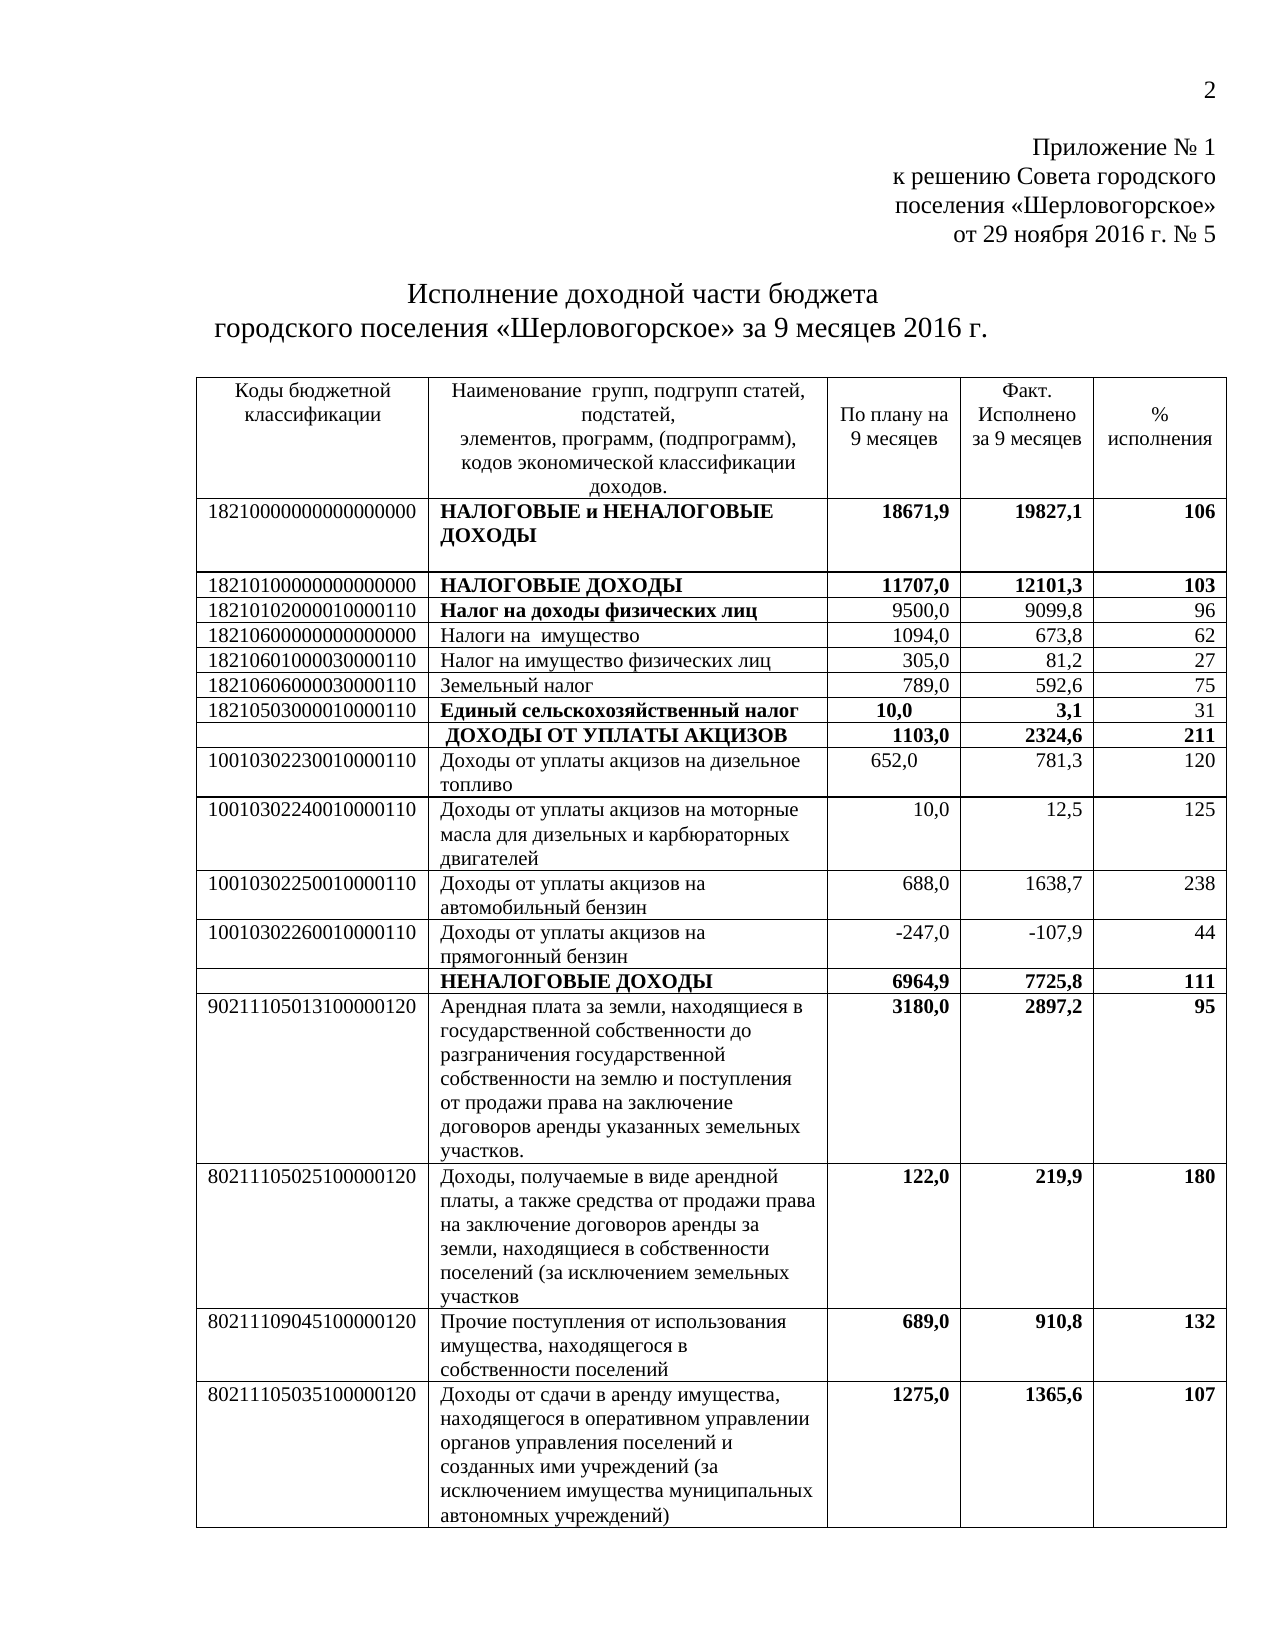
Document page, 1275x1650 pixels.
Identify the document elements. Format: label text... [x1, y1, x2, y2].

table_cell 96 [1094, 598, 1226, 622]
table_cell 9099,8 [961, 598, 1093, 622]
table_cell Доходы от сдачи в аренду имущества, находящегося в оперативном управлении органов управления поселений и созданных ими учреждений (за исключением имущества муниципальных автономных учреждений) [429, 1382, 827, 1527]
table_cell 789,0 [828, 673, 960, 697]
table_cell 689,0 [828, 1309, 960, 1381]
text Приложение № 1 [207, 132, 1216, 161]
table_cell 6964,9 [828, 969, 960, 993]
table_cell 122,0 [828, 1164, 960, 1308]
table_cell 44 [1094, 920, 1226, 968]
table_cell 81,2 [961, 648, 1093, 672]
text к решению Совета городского [207, 161, 1216, 190]
table_cell 3,1 [961, 698, 1093, 722]
table_cell 688,0 [828, 871, 960, 919]
table_cell 219,9 [961, 1164, 1093, 1308]
table_cell 80211105035100000120 [197, 1382, 428, 1527]
table_cell 592,6 [961, 673, 1093, 697]
table_cell 10010302250010000110 [197, 871, 428, 919]
table_cell Арендная плата за земли, находящиеся в государственной собственности до разграничения государственной собственности на землю и поступления от продажи права на заключение договоров аренды указанных земельных участков. [429, 994, 827, 1162]
table_header Наименование групп, подгрупп статей, подстатей, элементов, программ, (подпрограмм), кодов экономической классификации доходов. [429, 378, 827, 498]
table_cell -107,9 [961, 920, 1093, 968]
table_cell 106 [1094, 499, 1226, 571]
table_cell 2897,2 [961, 994, 1093, 1162]
table_cell 19827,1 [961, 499, 1093, 571]
table_cell Доходы от уплаты акцизов на дизельное топливо [429, 748, 827, 796]
table_cell 125 [1094, 798, 1226, 869]
table_cell 18210503000010000110 [197, 698, 428, 722]
table_cell Доходы от уплаты акцизов на моторные масла для дизельных и карбюраторных двигателей [429, 798, 827, 869]
table_header По плану на 9 месяцев [828, 378, 960, 498]
table_cell 62 [1094, 623, 1226, 647]
table_header Коды бюджетной классификации [197, 378, 428, 498]
table_cell 10010302260010000110 [197, 920, 428, 968]
table_cell Доходы от уплаты акцизов на автомобильный бензин [429, 871, 827, 919]
table_cell 18210000000000000000 [197, 499, 428, 571]
table_cell Доходы, получаемые в виде арендной платы, а также средства от продажи права на заключение договоров аренды за земли, находящиеся в собственности поселений (за исключением земельных участков [429, 1164, 827, 1308]
table_cell 1638,7 [961, 871, 1093, 919]
table_cell 2324,6 [961, 723, 1093, 747]
table_cell 238 [1094, 871, 1226, 919]
table_cell 910,8 [961, 1309, 1093, 1381]
table_cell НАЛОГОВЫЕ ДОХОДЫ [429, 573, 827, 597]
table_cell 673,8 [961, 623, 1093, 647]
table_cell 31 [1094, 698, 1226, 722]
table_cell [197, 723, 428, 747]
table_cell Налог на доходы физических лиц [429, 598, 827, 622]
table_cell 211 [1094, 723, 1226, 747]
text городского поселения «Шерловогорское» за 9 месяцев 2016 г. [207, 310, 1216, 343]
table_cell 652,0 [828, 748, 960, 796]
table_cell 10010302230010000110 [197, 748, 428, 796]
table_cell 7725,8 [961, 969, 1093, 993]
table_cell 18671,9 [828, 499, 960, 571]
table_header % исполнения [1094, 378, 1226, 498]
table_cell 18210601000030000110 [197, 648, 428, 672]
table_cell Земельный налог [429, 673, 827, 697]
table_cell 80211105025100000120 [197, 1164, 428, 1308]
table_cell 120 [1094, 748, 1226, 796]
table_cell 12101,3 [961, 573, 1093, 597]
table_cell 11707,0 [828, 573, 960, 597]
table_cell НЕНАЛОГОВЫЕ ДОХОДЫ [429, 969, 827, 993]
text Исполнение доходной части бюджета [207, 276, 1216, 310]
table_cell 305,0 [828, 648, 960, 672]
table_cell 18210100000000000000 [197, 573, 428, 597]
table_cell 132 [1094, 1309, 1226, 1381]
table_cell 781,3 [961, 748, 1093, 796]
table_cell Прочие поступления от использования имущества, находящегося в собственности поселений [429, 1309, 827, 1381]
text поселения «Шерловогорское» [207, 190, 1216, 219]
table_cell 12,5 [961, 798, 1093, 869]
table_cell 180 [1094, 1164, 1226, 1308]
table_cell Налоги на имущество [429, 623, 827, 647]
table_cell 1275,0 [828, 1382, 960, 1527]
table_cell 18210606000030000110 [197, 673, 428, 697]
table_cell Единый сельскохозяйственный налог [429, 698, 827, 722]
table_cell 95 [1094, 994, 1226, 1162]
table_cell ДОХОДЫ ОТ УПЛАТЫ АКЦИЗОВ [429, 723, 827, 747]
table_header Факт. Исполнено за 9 месяцев [961, 378, 1093, 498]
table_cell 111 [1094, 969, 1226, 993]
table_cell -247,0 [828, 920, 960, 968]
table_cell 10010302240010000110 [197, 798, 428, 869]
table_cell 80211109045100000120 [197, 1309, 428, 1381]
table_cell 9500,0 [828, 598, 960, 622]
table_cell 3180,0 [828, 994, 960, 1162]
table_cell 10,0 [828, 698, 960, 722]
table_cell Доходы от уплаты акцизов на прямогонный бензин [429, 920, 827, 968]
table_cell 18210102000010000110 [197, 598, 428, 622]
table_cell 75 [1094, 673, 1226, 697]
table_cell 103 [1094, 573, 1226, 597]
table_cell 90211105013100000120 [197, 994, 428, 1162]
table_cell 1094,0 [828, 623, 960, 647]
table_cell 1365,6 [961, 1382, 1093, 1527]
table_cell 18210600000000000000 [197, 623, 428, 647]
table_cell 1103,0 [828, 723, 960, 747]
table_cell [197, 969, 428, 993]
table_cell 27 [1094, 648, 1226, 672]
table_cell 10,0 [828, 798, 960, 869]
text от 29 ноября 2016 г. № 5 [207, 219, 1216, 247]
table_cell НАЛОГОВЫЕ и НЕНАЛОГОВЫЕ ДОХОДЫ [429, 499, 827, 571]
table_cell Налог на имущество физических лиц [429, 648, 827, 672]
table_cell 107 [1094, 1382, 1226, 1527]
